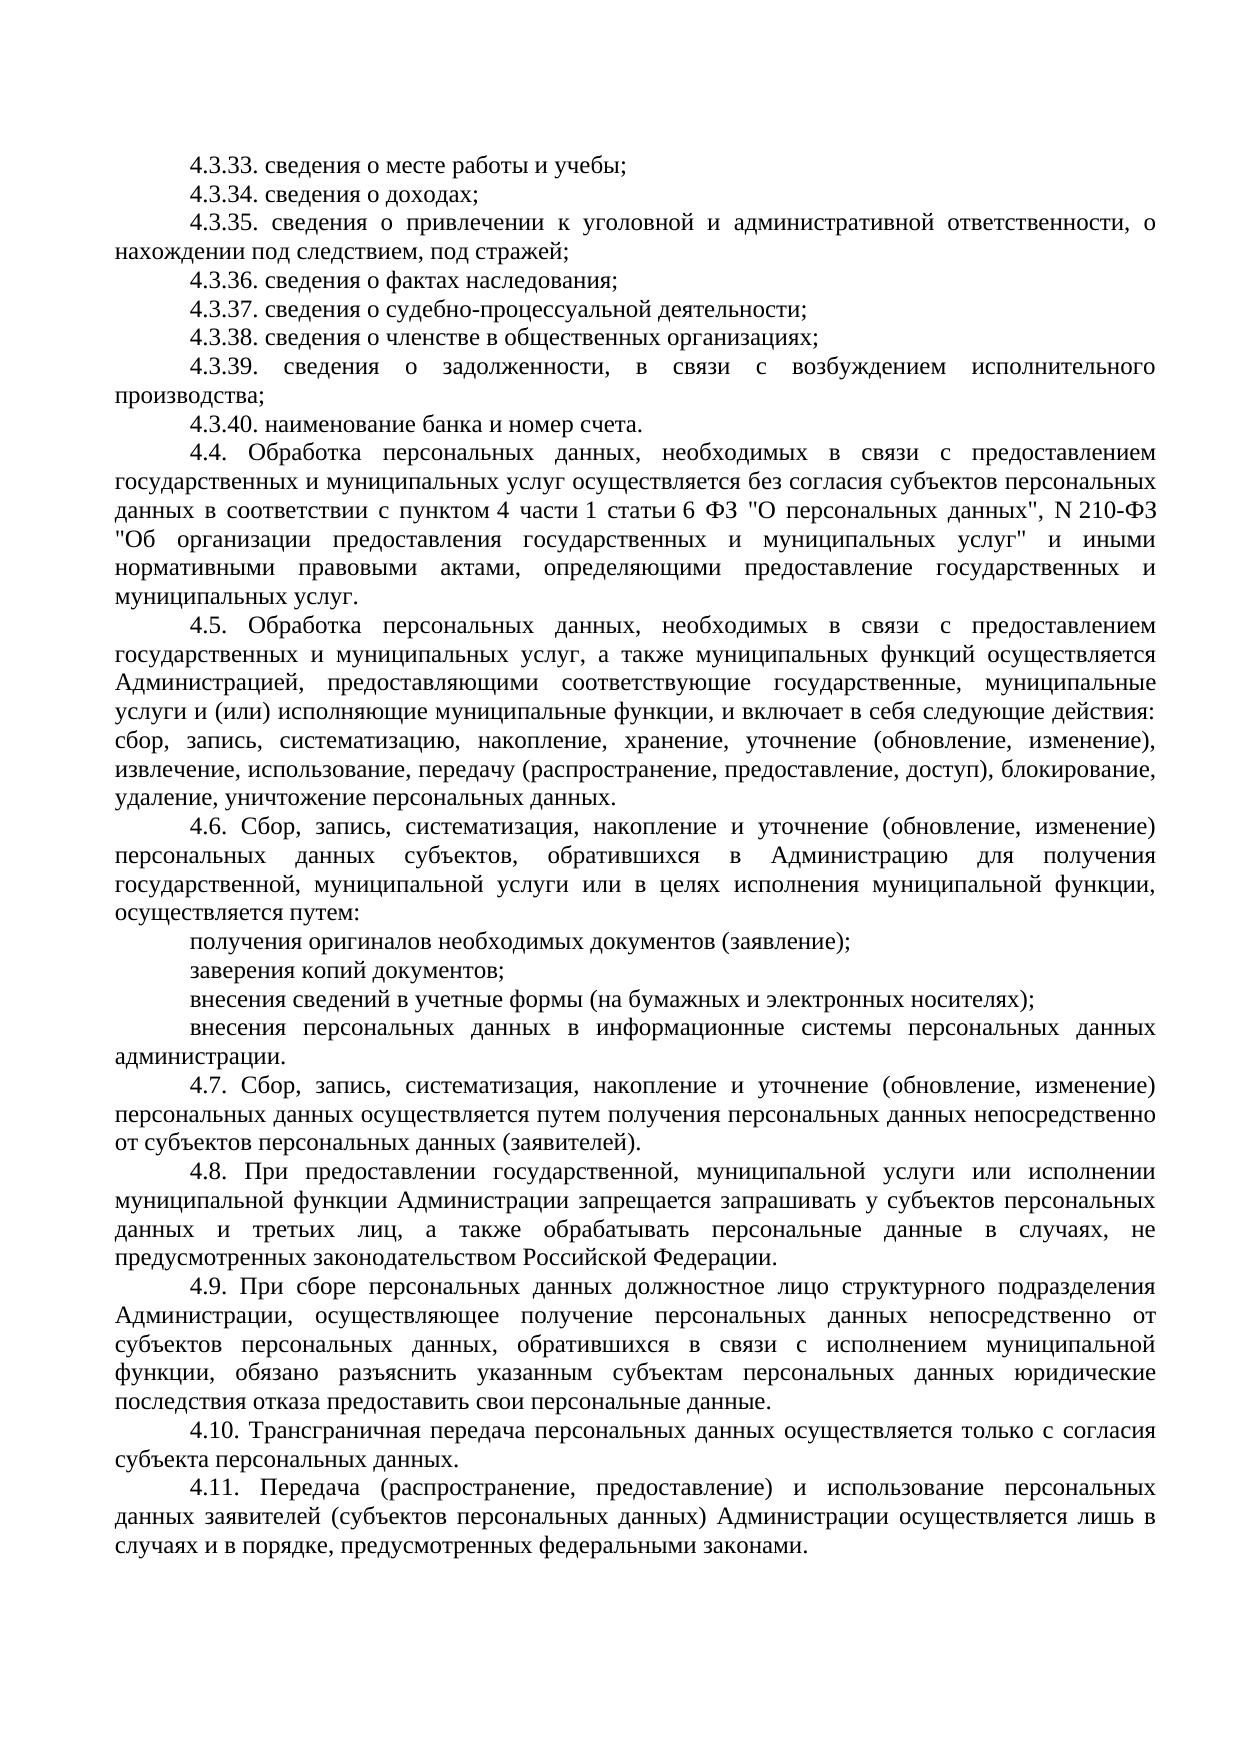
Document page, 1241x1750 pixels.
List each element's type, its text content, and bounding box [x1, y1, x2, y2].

text 4.7. Сбор, запись, систематизация, накопление и уточнение (обновление, изменение) персональных данных осуществляется путем получения персональных данных непосредственно от субъектов персональных данных (заявителей). [114, 1070, 1157, 1156]
text 4.5. Обработка персональных данных, необходимых в связи с предоставлением государственных и муниципальных услуг, а также муниципальных функций осуществляется Администрацией, предоставляющими соответствующие государственные, муниципальные услуги и (или) исполняющие муниципальные функции, и включает в себя следующие действия: сбор, запись, систематизацию, накопление, хранение, уточнение (обновление, изменение), извлечение, использование, передачу (распространение, предоставление, доступ), блокирование, удаление, уничтожение персональных данных. [114, 610, 1157, 811]
text 4.3.37. сведения о судебно-процессуальной деятельности; [114, 294, 1157, 322]
text внесения сведений в учетные формы (на бумажных и электронных носителях); [114, 984, 1157, 1012]
text 4.3.38. сведения о членстве в общественных организациях; [114, 322, 1157, 351]
text 4.11. Передача (распространение, предоставление) и использование персональных данных заявителей (субъектов персональных данных) Администрации осуществляется лишь в случаях и в порядке, предусмотренных федеральными законами. [114, 1472, 1157, 1559]
text 4.3.33. сведения о месте работы и учебы; [114, 150, 1157, 179]
text 4.10. Трансграничная передача персональных данных осуществляется только с согласия субъекта персональных данных. [114, 1415, 1157, 1472]
text 4.3.36. сведения о фактах наследования; [114, 265, 1157, 294]
text 4.8. При предоставлении государственной, муниципальной услуги или исполнении муниципальной функции Администрации запрещается запрашивать у субъектов персональных данных и третьих лиц, а также обрабатывать персональные данные в случаях, не предусмотренных законодательством Российской Федерации. [114, 1156, 1157, 1271]
text 4.6. Сбор, запись, систематизация, накопление и уточнение (обновление, изменение) персональных данных субъектов, обратившихся в Администрацию для получения государственной, муниципальной услуги или в целях исполнения муниципальной функции, осуществляется путем: [114, 811, 1157, 926]
text 4.3.40. наименование банка и номер счета. [114, 409, 1157, 437]
text 4.4. Обработка персональных данных, необходимых в связи с предоставлением государственных и муниципальных услуг осуществляется без согласия субъектов персональных данных в соответствии с пунктом 4 части 1 статьи 6 ФЗ "О персональных данных", N 210-ФЗ "Об организации предоставления государственных и муниципальных услуг" и иными нормативными правовыми актами, определяющими предоставление государственных и муниципальных услуг. [114, 437, 1157, 610]
text 4.3.34. сведения о доходах; [114, 179, 1157, 207]
text 4.3.39. сведения о задолженности, в связи с возбуждением исполнительного производства; [114, 351, 1157, 409]
text получения оригиналов необходимых документов (заявление); [114, 926, 1157, 955]
text внесения персональных данных в информационные системы персональных данных администрации. [114, 1012, 1157, 1070]
text 4.9. При сборе персональных данных должностное лицо структурного подразделения Администрации, осуществляющее получение персональных данных непосредственно от субъектов персональных данных, обратившихся в связи с исполнением муниципальной функции, обязано разъяснить указанным субъектам персональных данных юридические последствия отказа предоставить свои персональные данные. [114, 1271, 1157, 1415]
text 4.3.35. сведения о привлечении к уголовной и административной ответственности, о нахождении под следствием, под стражей; [114, 207, 1157, 265]
text заверения копий документов; [114, 955, 1157, 984]
